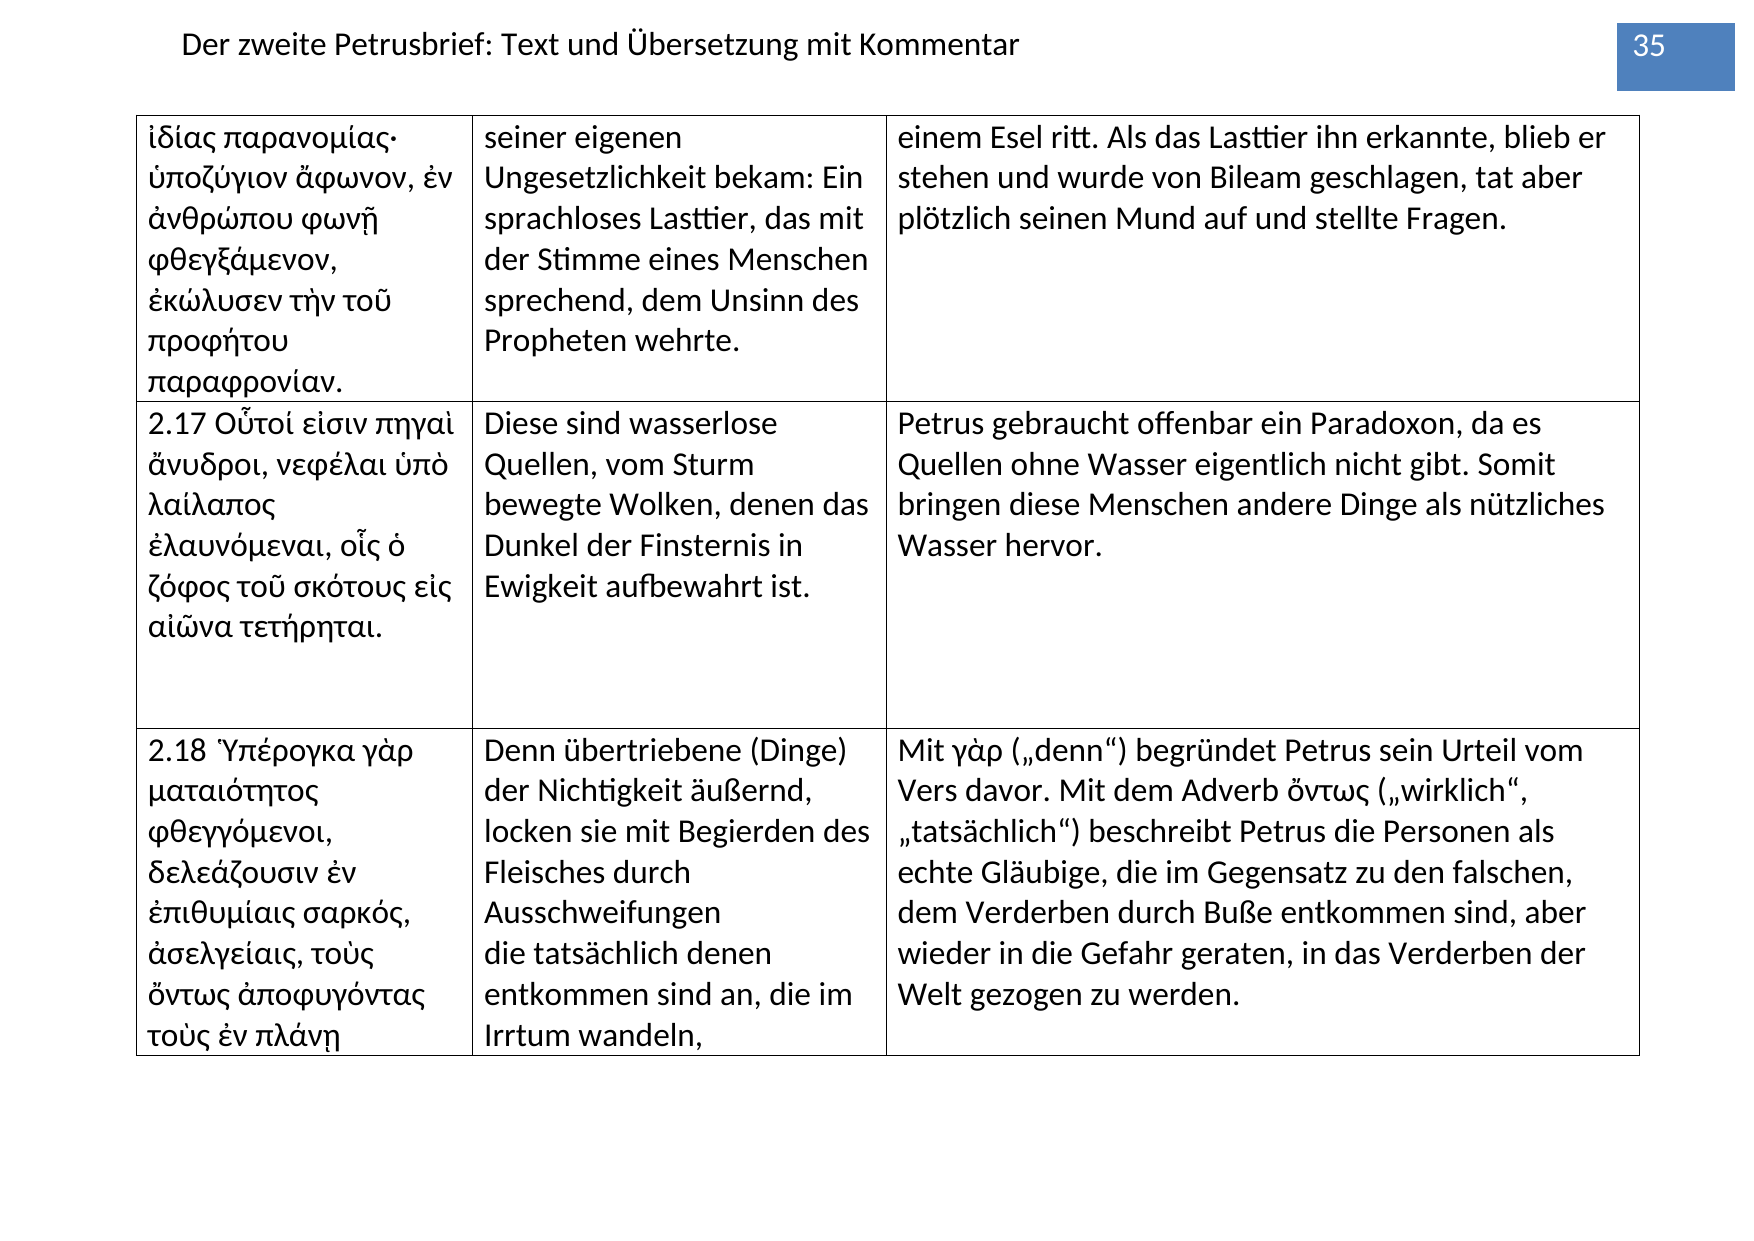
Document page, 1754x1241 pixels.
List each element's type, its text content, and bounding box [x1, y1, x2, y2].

table_cell Petrus gebraucht offenbar ein Paradoxon, da es Quellen ohne Wasser eigentlich nicht gibt. Somit bringen diese Menschen andere Dinge als nützliches Wasser hervor. [887, 402, 1639, 728]
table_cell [473, 729, 886, 1054]
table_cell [137, 116, 472, 401]
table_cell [887, 729, 1639, 1054]
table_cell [887, 116, 1639, 401]
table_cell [473, 116, 886, 401]
table_cell 2.17 Οὗτοί εἰσιν πηγαὶ ἄνυδροι, νεφέλαι ὑπὸ λαίλαπος ἐλαυνόμεναι, οἷς ὁ ζόφος τοῦ σκότους εἰς αἰῶνα τετήρηται. [137, 402, 472, 728]
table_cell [137, 729, 472, 1054]
table_cell Diese sind wasserlose Quellen, vom Sturm bewegte Wolken, denen das Dunkel der Finsternis in Ewigkeit aufbewahrt ist. [473, 402, 886, 728]
